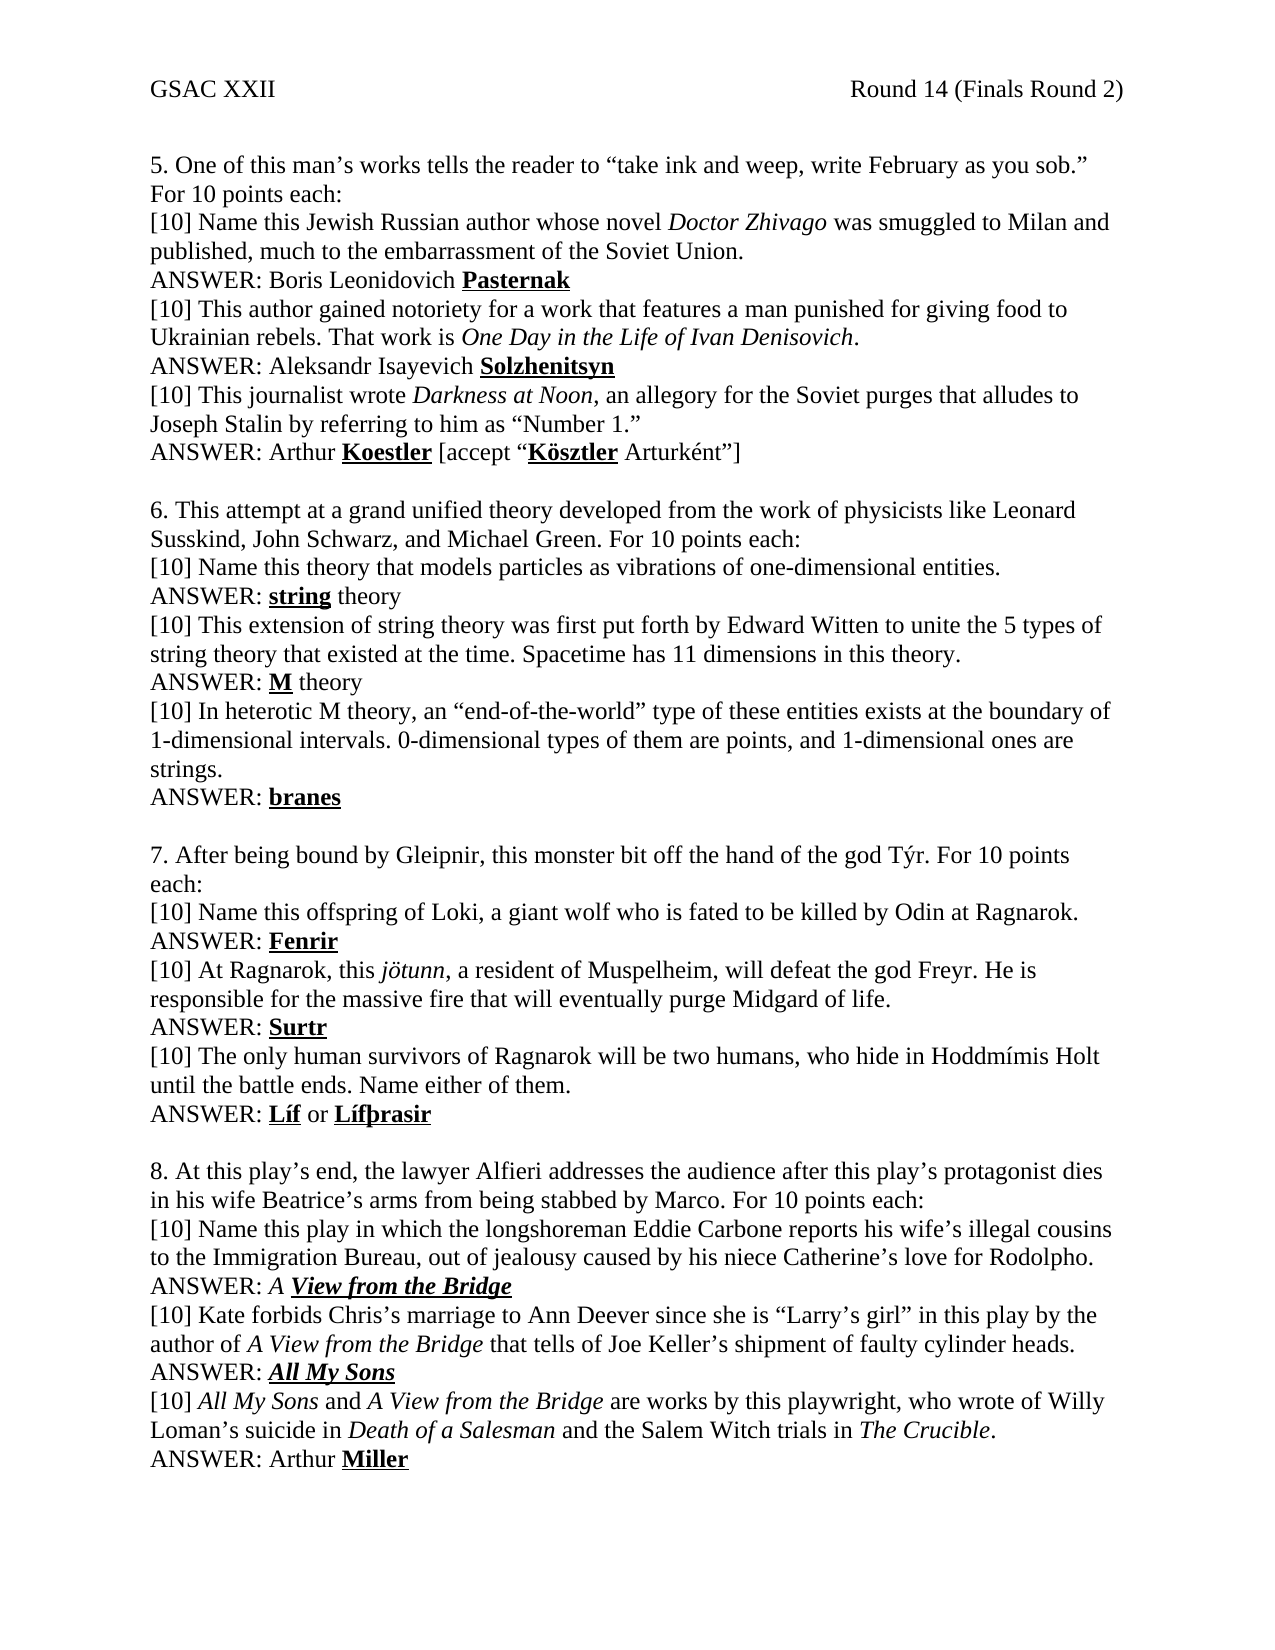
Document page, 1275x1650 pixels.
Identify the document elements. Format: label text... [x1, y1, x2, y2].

text [10] This extension of string theory was first put forth by Edward Witten to unite the 5 types of string theory that existed at the time. Spacetime has 11 dimensions in this theory. [150, 610, 1125, 667]
text [10] In heterotic M theory, an “end-of-the-world” type of these entities exists at the boundary of 1-dimensional intervals. 0-dimensional types of them are points, and 1-dimensional ones are strings. [150, 696, 1125, 782]
text ANSWER: Arthur Miller [150, 1444, 1125, 1472]
text ANSWER: Aleksandr Isayevich Solzhenitsyn [150, 351, 1125, 380]
text 6. This attempt at a grand unified theory developed from the work of physicists like Leonard Susskind, John Schwarz, and Michael Green. For 10 points each: [150, 495, 1125, 552]
text [10] This journalist wrote Darkness at Noon, an allegory for the Soviet purges that alludes to Joseph Stalin by referring to him as “Number 1.” [150, 380, 1125, 437]
text [10] Name this theory that models particles as vibrations of one-dimensional entities. [150, 552, 1125, 581]
text ANSWER: A View from the Bridge [150, 1271, 1125, 1300]
text 7. After being bound by Gleipnir, this monster bit off the hand of the god Týr. For 10 points each: [150, 840, 1125, 897]
text ANSWER: Surtr [150, 1012, 1125, 1041]
text [10] Name this Jewish Russian author whose novel Doctor Zhivago was smuggled to Milan and published, much to the embarrassment of the Soviet Union. [150, 207, 1125, 265]
text [10] All My Sons and A View from the Bridge are works by this playwright, who wrote of Willy Loman’s suicide in Death of a Salesman and the Salem Witch trials in The Crucible. [150, 1386, 1125, 1444]
text 5. One of this man’s works tells the reader to “take ink and weep, write February as you sob.” For 10 points each: [150, 150, 1125, 207]
text [10] Kate forbids Chris’s marriage to Ann Deever since she is “Larry’s girl” in this play by the author of A View from the Bridge that tells of Joe Keller’s shipment of faulty cylinder heads. [150, 1300, 1125, 1357]
text [10] At Ragnarok, this jötunn, a resident of Muspelheim, will defeat the god Freyr. He is responsible for the massive fire that will eventually purge Midgard of life. [150, 955, 1125, 1012]
text ANSWER: string theory [150, 581, 1125, 610]
text [10] The only human survivors of Ragnarok will be two humans, who hide in Hoddmímis Holt until the battle ends. Name either of them. [150, 1041, 1125, 1099]
text [10] Name this play in which the longshoreman Eddie Carbone reports his wife’s illegal cousins to the Immigration Bureau, out of jealousy caused by his niece Catherine’s love for Rodolpho. [150, 1214, 1125, 1271]
text ANSWER: All My Sons [150, 1357, 1125, 1386]
text ANSWER: Arthur Koestler [accept “Kösztler Arturként”] [150, 437, 1125, 466]
text ANSWER: branes [150, 782, 1125, 811]
text [10] This author gained notoriety for a work that features a man punished for giving food to Ukrainian rebels. That work is One Day in the Life of Ivan Denisovich. [150, 294, 1125, 351]
text ANSWER: Boris Leonidovich Pasternak [150, 265, 1125, 294]
text ANSWER: Líf or Lífþrasir [150, 1099, 1125, 1127]
text ANSWER: Fenrir [150, 926, 1125, 955]
text [10] Name this offspring of Loki, a giant wolf who is fated to be killed by Odin at Ragnarok. [150, 897, 1125, 926]
text 8. At this play’s end, the lawyer Alfieri addresses the audience after this play’s protagonist dies in his wife Beatrice’s arms from being stabbed by Marco. For 10 points each: [150, 1156, 1125, 1214]
text ANSWER: M theory [150, 667, 1125, 696]
